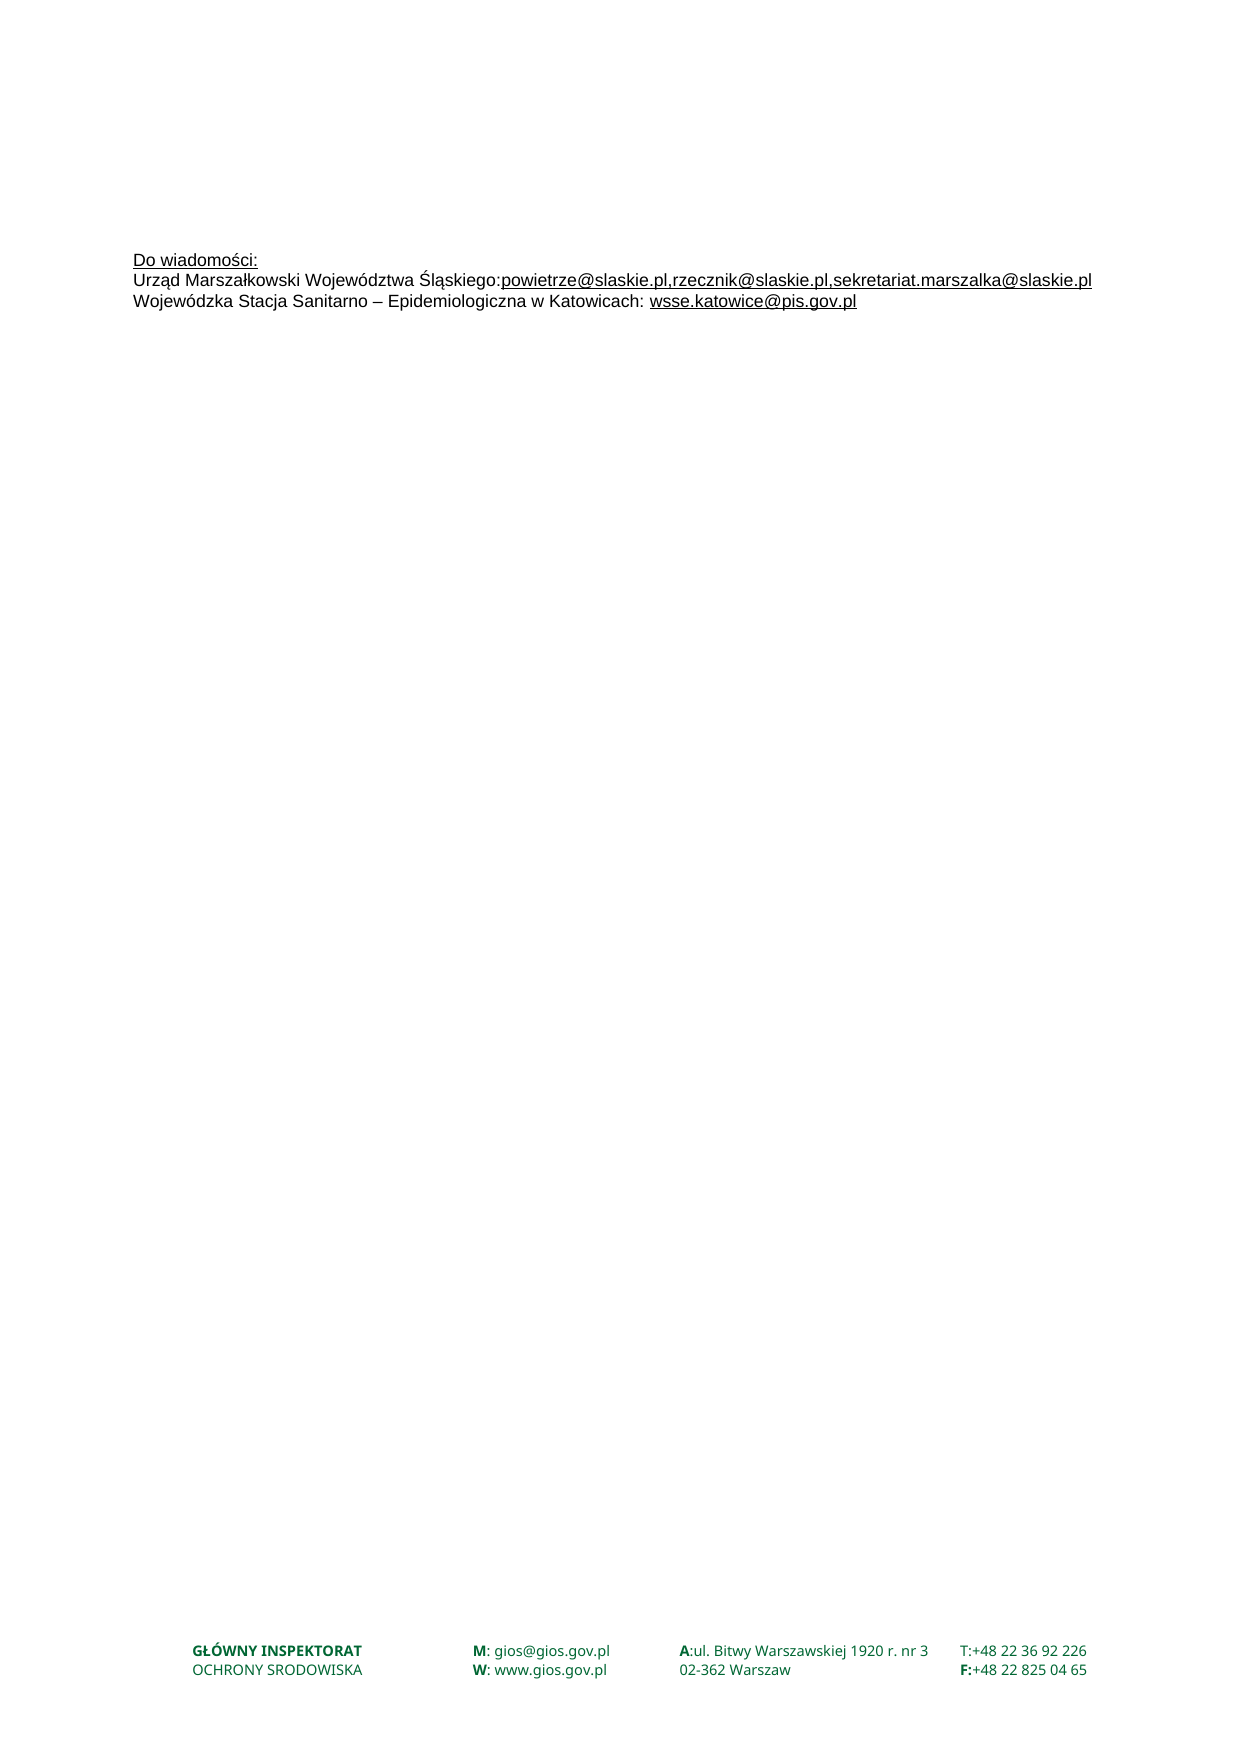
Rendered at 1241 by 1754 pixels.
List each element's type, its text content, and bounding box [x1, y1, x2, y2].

text Urząd Marszałkowski Województwa Śląskiego:powietrze@slaskie.pl,rzecznik@slaskie.pl,sekretariat.marszalka@slaskie.pl [133, 270, 1093, 291]
text Wojewódzka Stacja Sanitarno – Epidemiologiczna w Katowicach: wsse.katowice@pis.gov.pl [133, 291, 1093, 311]
text Do wiadomości: [133, 250, 1093, 270]
